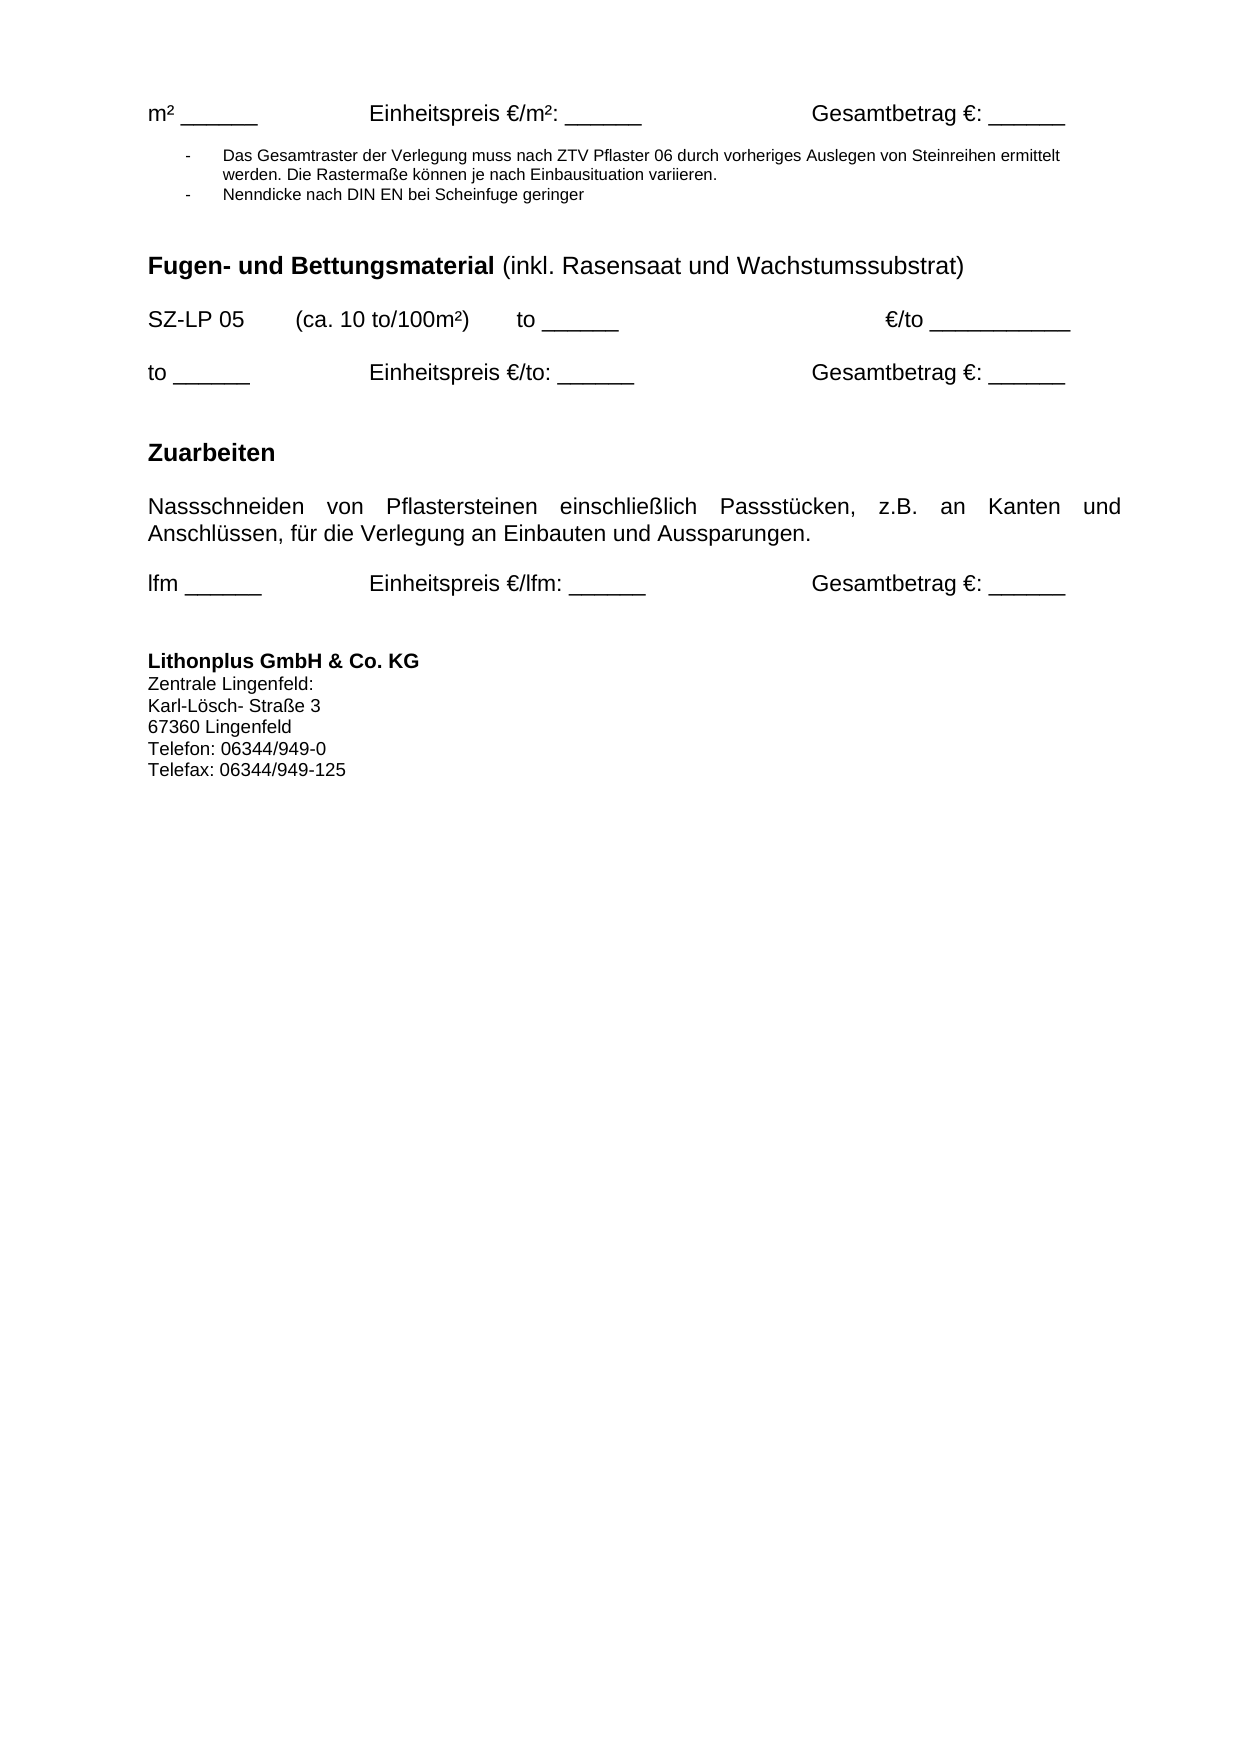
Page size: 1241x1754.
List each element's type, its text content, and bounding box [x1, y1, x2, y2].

text 67360 Lingenfeld [148, 716, 1122, 738]
text Karl-Lösch- Straße 3 [148, 694, 1122, 716]
text Telefon: 06344/949-0 [148, 738, 1122, 759]
text Zentrale Lingenfeld: [148, 673, 1122, 694]
text to ______ Einheitspreis €/to: ______ Gesamtbetrag €: ______ [148, 359, 1122, 386]
list Nenndicke nach DIN EN bei Scheinfuge geringer [185, 184, 1122, 203]
text Zuarbeiten [148, 438, 1122, 467]
list Das Gesamtraster der Verlegung muss nach ZTV Pflaster 06 durch vorheriges Auslegen von Steinreihen ermittelt werden. Die Rastermaße können je nach Einbausituation variieren. [185, 146, 1122, 184]
text Nassschneiden von Pflastersteinen einschließlich Passstücken, z.B. an Kanten und Anschlüssen, für die Verlegung an Einbauten und Aussparungen. [148, 493, 1122, 546]
text Lithonplus GmbH & Co. KG [148, 649, 1122, 673]
text m² ______ Einheitspreis €/m²: ______ Gesamtbetrag €: ______ [148, 100, 1122, 127]
text SZ-LP 05 (ca. 10 to/100m²) to ______ €/to ___________ [148, 306, 1122, 333]
text Fugen- und Bettungsmaterial (inkl. Rasensaat und Wachstumssubstrat) [148, 251, 1122, 280]
text Telefax: 06344/949-125 [148, 759, 1122, 781]
text lfm ______ Einheitspreis €/lfm: ______ Gesamtbetrag €: ______ [148, 570, 1122, 596]
